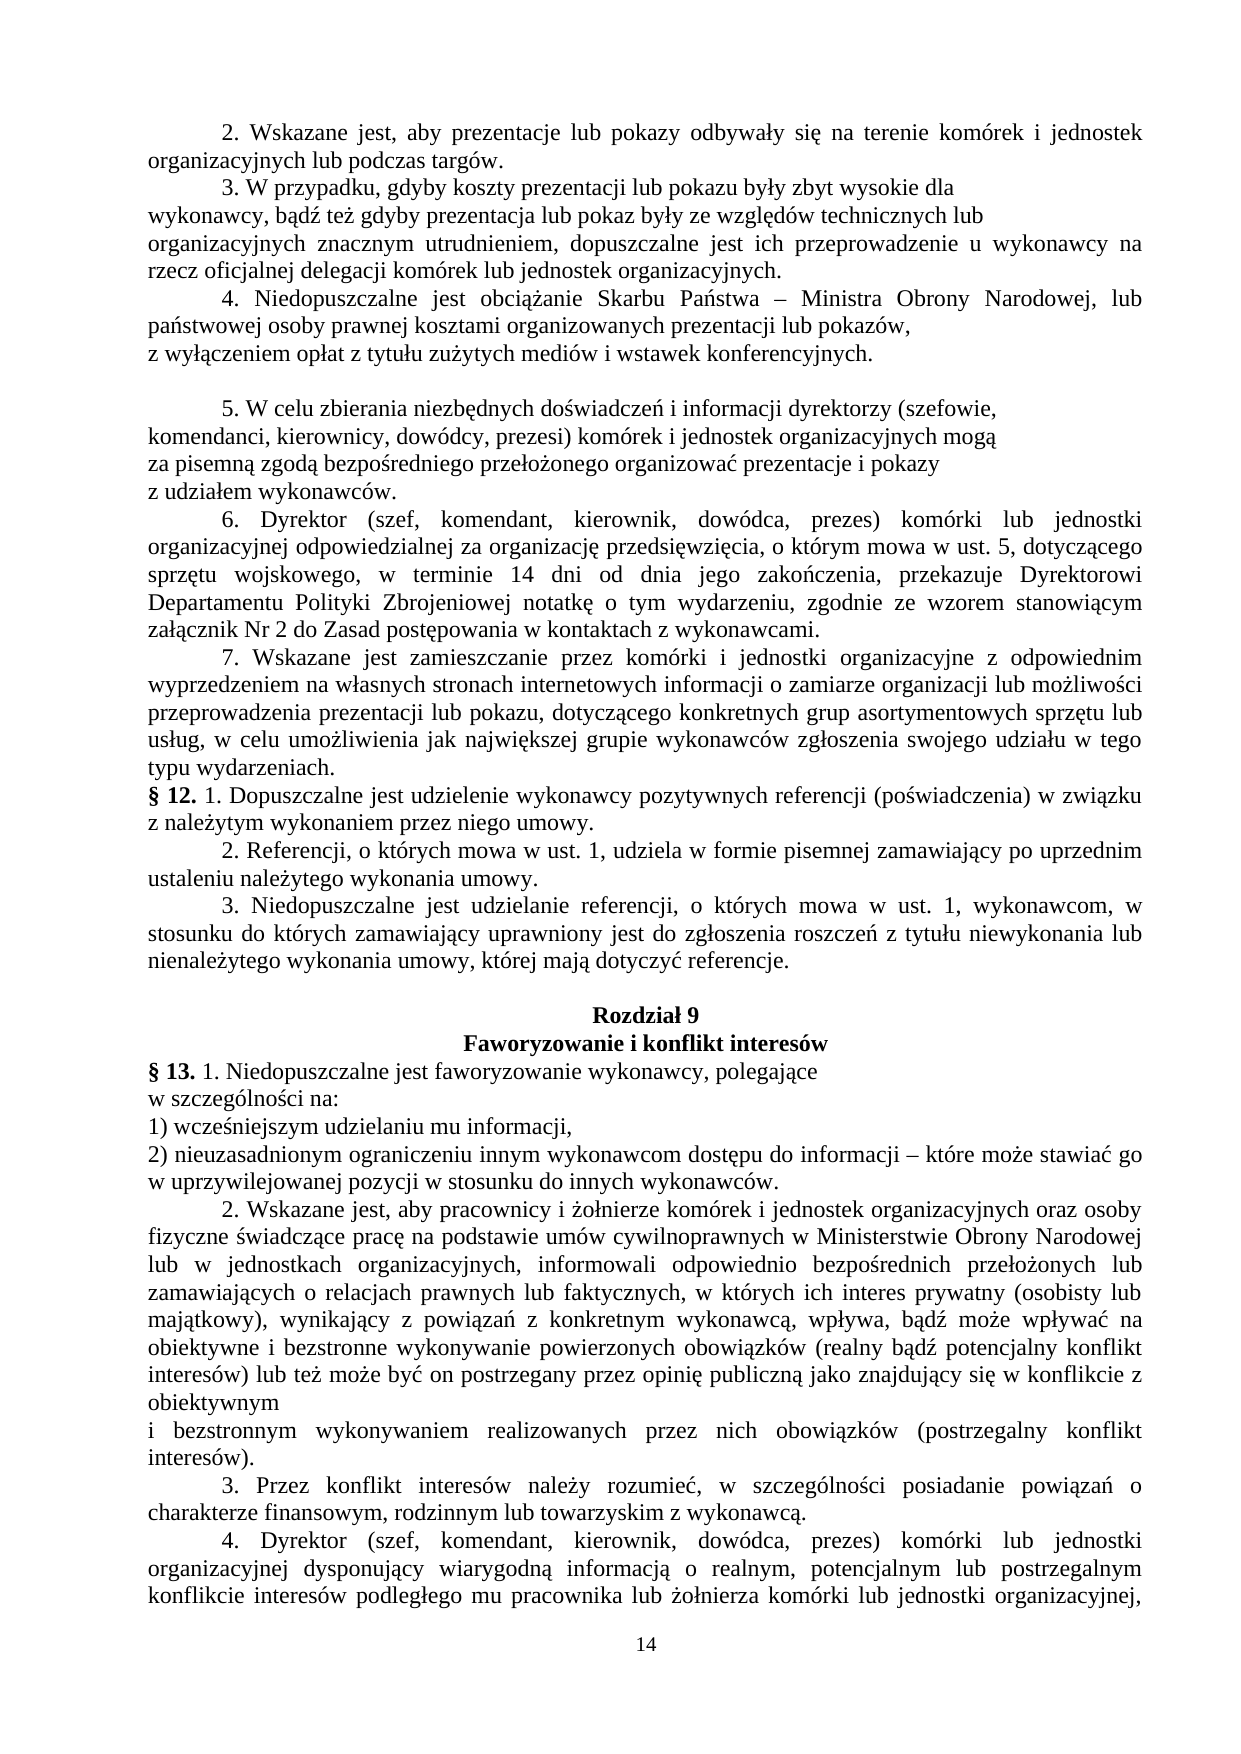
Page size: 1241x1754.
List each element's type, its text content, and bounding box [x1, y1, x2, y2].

text 3. Niedopuszczalne jest udzielanie referencji, o których mowa w ust. 1, wykonawcom, w stosunku do których zamawiający uprawniony jest do zgłoszenia roszczeń z tytułu niewykonania lub nienależytego wykonania umowy, której mają dotyczyć referencje. [148, 891, 1144, 974]
text § 13. 1. Niedopuszczalne jest faworyzowanie wykonawcy, polegające [148, 1057, 1144, 1084]
text 2) nieuzasadnionym ograniczeniu innym wykonawcom dostępu do informacji – które może stawiać go w uprzywilejowanej pozycji w stosunku do innych wykonawców. [148, 1139, 1144, 1195]
text 2. Wskazane jest, aby pracownicy i żołnierze komórek i jednostek organizacyjnych oraz osoby fizyczne świadczące pracę na podstawie umów cywilnoprawnych w Ministerstwie Obrony Narodowej lub w jednostkach organizacyjnych, informowali odpowiednio bezpośrednich przełożonych lub zamawiających o relacjach prawnych lub faktycznych, w których ich interes prywatny (osobisty lub majątkowy), wynikający z powiązań z konkretnym wykonawcą, wpływa, bądź może wpływać na obiektywne i bezstronne wykonywanie powierzonych obowiązków (realny bądź potencjalny konflikt interesów) lub też może być on postrzegany przez opinię publiczną jako znajdujący się w konflikcie z obiektywnym i bezstronnym wykonywaniem realizowanych przez nich obowiązków (postrzegalny konflikt interesów). [148, 1195, 1144, 1471]
text Faworyzowanie i konflikt interesów [148, 1029, 1144, 1057]
text organizacyjnych znacznym utrudnieniem, dopuszczalne jest ich przeprowadzenie u wykonawcy na rzecz oficjalnej delegacji komórek lub jednostek organizacyjnych. [148, 229, 1144, 284]
text 4. Niedopuszczalne jest obciążanie Skarbu Państwa – Ministra Obrony Narodowej, lub państwowej osoby prawnej kosztami organizowanych prezentacji lub pokazów, [148, 284, 1144, 339]
text Rozdział 9 [148, 1002, 1144, 1029]
text za pisemną zgodą bezpośredniego przełożonego organizować prezentacje i pokazy [148, 449, 1144, 477]
text z udziałem wykonawców. [148, 477, 1144, 505]
text 3. Przez konflikt interesów należy rozumieć, w szczególności posiadanie powiązań o charakterze finansowym, rodzinnym lub towarzyskim z wykonawcą. [148, 1471, 1144, 1526]
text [148, 1526, 1144, 1609]
text 6. Dyrektor (szef, komendant, kierownik, dowódca, prezes) komórki lub jednostki organizacyjnej odpowiedzialnej za organizację przedsięwzięcia, o którym mowa w ust. 5, dotyczącego sprzętu wojskowego, w terminie 14 dni od dnia jego zakończenia, przekazuje Dyrektorowi Departamentu Polityki Zbrojeniowej notatkę o tym wydarzeniu, zgodnie ze wzorem stanowiącym załącznik Nr 2 do Zasad postępowania w kontaktach z wykonawcami. [148, 505, 1144, 643]
text wykonawcy, bądź też gdyby prezentacja lub pokaz były ze względów technicznych lub [148, 201, 1144, 229]
text 2. Referencji, o których mowa w ust. 1, udziela w formie pisemnej zamawiający po uprzednim ustaleniu należytego wykonania umowy. [148, 836, 1144, 891]
text 5. W celu zbierania niezbędnych doświadczeń i informacji dyrektorzy (szefowie, [148, 394, 1144, 422]
text § 12. 1. Dopuszczalne jest udzielenie wykonawcy pozytywnych referencji (poświadczenia) w związku z należytym wykonaniem przez niego umowy. [148, 781, 1144, 836]
text 2. Wskazane jest, aby prezentacje lub pokazy odbywały się na terenie komórek i jednostek organizacyjnych lub podczas targów. [148, 118, 1144, 173]
text z wyłączeniem opłat z tytułu zużytych mediów i wstawek konferencyjnych. [148, 339, 1144, 367]
text w szczególności na: [148, 1084, 1144, 1112]
text 3. W przypadku, gdyby koszty prezentacji lub pokazu były zbyt wysokie dla [148, 173, 1144, 201]
text 7. Wskazane jest zamieszczanie przez komórki i jednostki organizacyjne z odpowiednim wyprzedzeniem na własnych stronach internetowych informacji o zamiarze organizacji lub możliwości przeprowadzenia prezentacji lub pokazu, dotyczącego konkretnych grup asortymentowych sprzętu lub usług, w celu umożliwienia jak największej grupie wykonawców zgłoszenia swojego udziału w tego typu wydarzeniach. [148, 643, 1144, 781]
text komendanci, kierownicy, dowódcy, prezesi) komórek i jednostek organizacyjnych mogą [148, 422, 1144, 449]
text 1) wcześniejszym udzielaniu mu informacji, [148, 1112, 1144, 1139]
